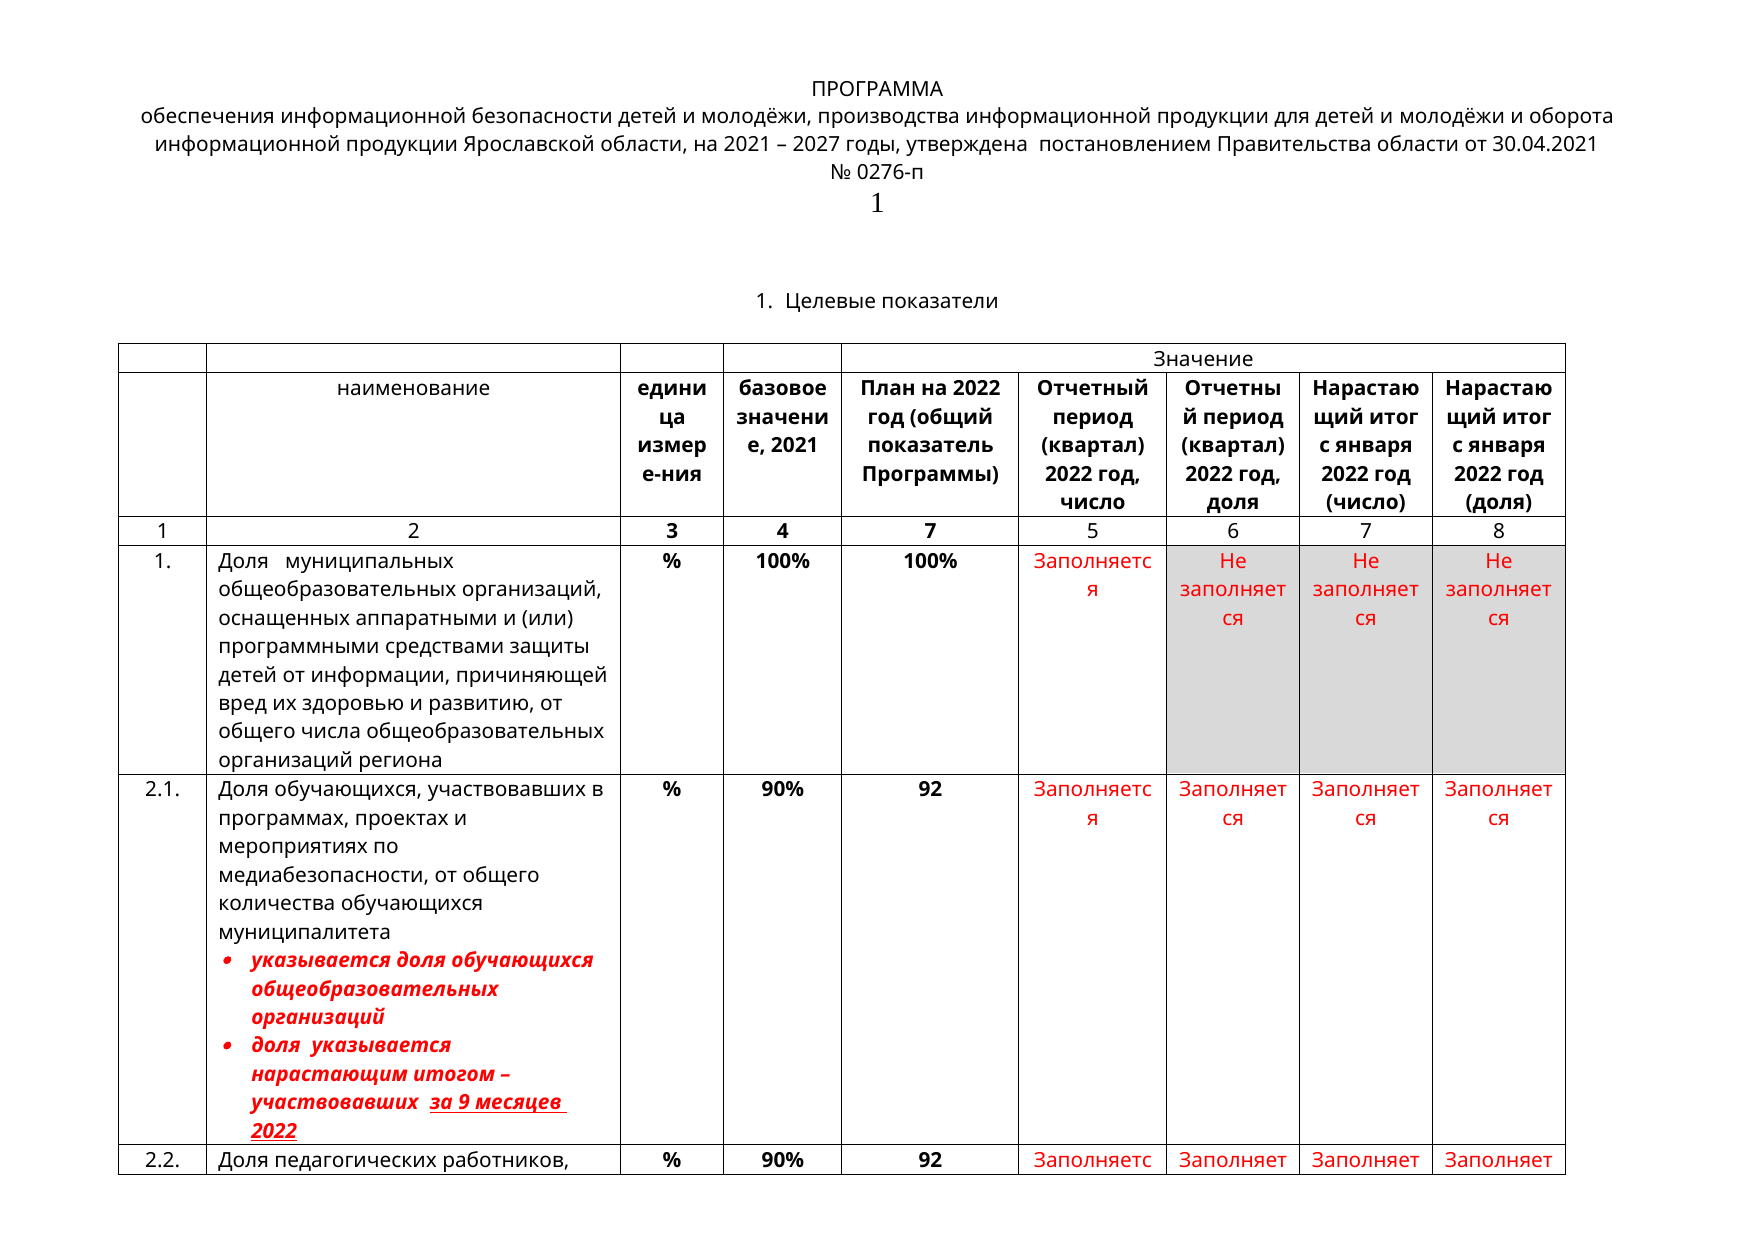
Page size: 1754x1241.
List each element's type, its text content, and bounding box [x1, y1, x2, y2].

table_header [724, 344, 841, 372]
table_header [207, 344, 620, 372]
table_cell 1. [119, 546, 206, 773]
table_cell Отчетный период (квартал) 2022 год, доля [1167, 373, 1299, 516]
table_cell Заполняется [1019, 546, 1166, 773]
table_cell Заполняется [1433, 1145, 1565, 1174]
table_cell Заполняется [1300, 775, 1432, 1144]
table_cell % [621, 546, 723, 773]
table_cell единица измере-ния [621, 373, 723, 516]
table_cell 7 [1300, 517, 1432, 545]
table_cell 5 [1019, 517, 1166, 545]
table_cell 92 [842, 775, 1018, 1144]
table_cell 2.1. [119, 775, 206, 1144]
table_cell 4 [724, 517, 841, 545]
table_cell 2.2. [119, 1145, 206, 1174]
table_cell 90% [724, 1145, 841, 1174]
table_header Значение [842, 344, 1565, 372]
table_cell [119, 373, 206, 516]
table_cell 8 [1433, 517, 1565, 545]
table_cell Доля муниципальных общеобразовательных организаций, оснащенных аппаратными и (или) программными средствами защиты детей от информации, причиняющей вред их здоровью и развитию, от общего числа общеобразовательных организаций региона [207, 546, 620, 773]
table_cell Заполняется [1019, 1145, 1166, 1174]
table_cell Нарастающий итог с января 2022 год (доля) [1433, 373, 1565, 516]
table_cell Не заполняется [1167, 546, 1299, 773]
table_cell 1 [119, 517, 206, 545]
table_cell 2 [207, 517, 620, 545]
table_cell Заполняется [1019, 775, 1166, 1144]
table_cell наименование [207, 373, 620, 516]
table_cell 3 [621, 517, 723, 545]
table_cell 100% [842, 546, 1018, 773]
table_cell базовое значение, 2021 [724, 373, 841, 516]
table_cell 100% [724, 546, 841, 773]
table_cell Отчетный период (квартал) 2022 год, число [1019, 373, 1166, 516]
table_cell Заполняется [1433, 775, 1565, 1144]
table_header [119, 344, 206, 372]
table_cell 7 [842, 517, 1018, 545]
table_cell % [621, 775, 723, 1144]
table_cell 90% [724, 775, 841, 1144]
table_cell План на 2022 год (общий показатель Программы) [842, 373, 1018, 516]
table_cell Доля обучающихся, участвовавших в программах, проектах и мероприятиях по медиабезопасности, от общего количества обучающихся муниципалитета указывается доля обучающихся общеобразовательных организаций доля указывается нарастающим итогом – участвовавших за 9 месяцев 2022 [207, 775, 620, 1144]
table_cell 6 [1167, 517, 1299, 545]
table_cell 92 [842, 1145, 1018, 1174]
table_cell % [621, 1145, 723, 1174]
table_cell Заполняется [1167, 1145, 1299, 1174]
list Целевые показатели [118, 286, 1636, 314]
table_cell Не заполняется [1433, 546, 1565, 773]
table_cell Не заполняется [1300, 546, 1432, 773]
table_cell Заполняется [1167, 775, 1299, 1144]
table_cell Нарастающий итог с января 2022 год (число) [1300, 373, 1432, 516]
table_cell Заполняется [1300, 1145, 1432, 1174]
table_header [621, 344, 723, 372]
